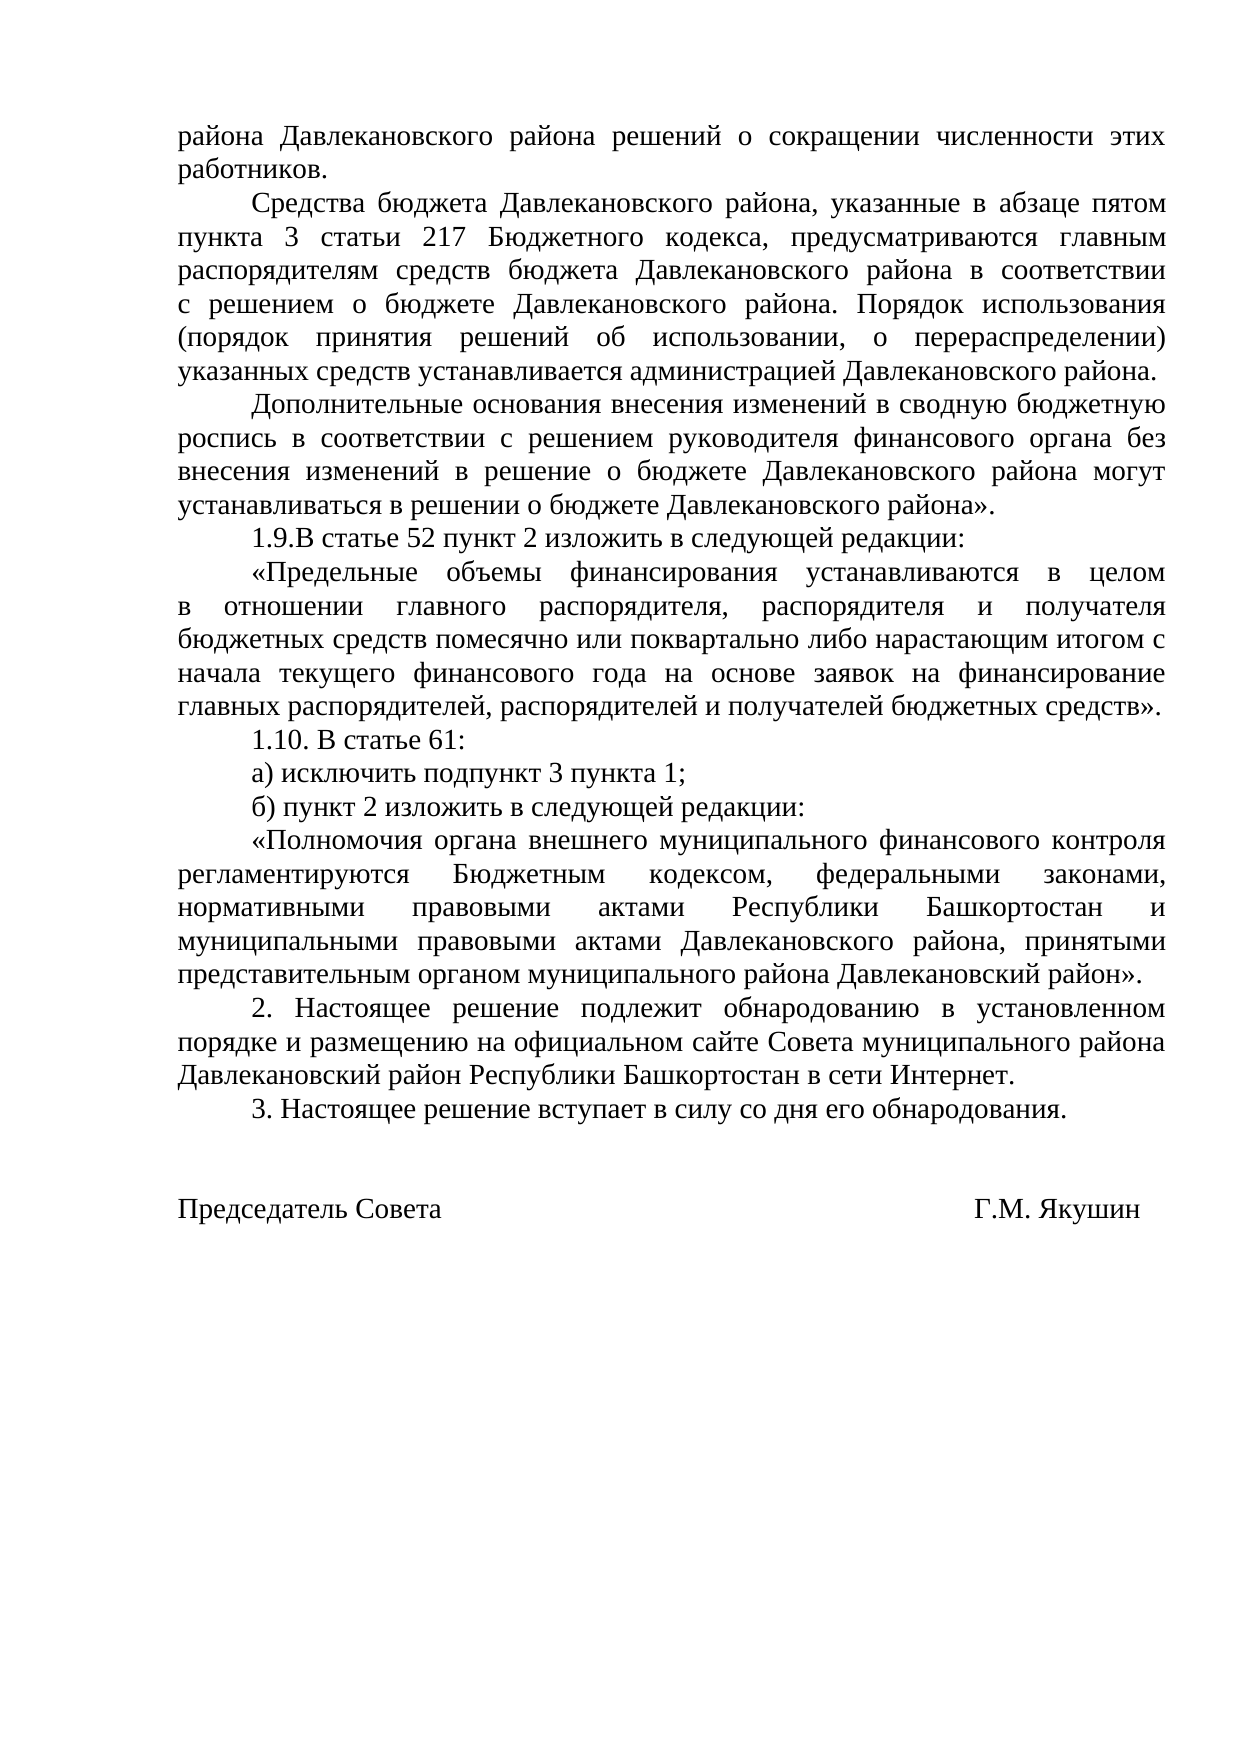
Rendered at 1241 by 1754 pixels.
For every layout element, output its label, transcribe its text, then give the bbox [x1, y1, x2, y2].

text 1.9.В статье 52 пункт 2 изложить в следующей редакции: [177, 521, 1167, 554]
text «Полномочия органа внешнего муниципального финансового контроля регламентируются Бюджетным кодексом, федеральными законами, нормативными правовыми актами Республики Башкортостан и муниципальными правовыми актами Давлекановского района, принятыми представительным органом муниципального района Давлекановский район». [177, 822, 1167, 990]
text Председатель Совета Г.М. Якушин [177, 1191, 1167, 1225]
text 1.10. В статье 61: [177, 722, 1167, 755]
text «Предельные объемы финансирования устанавливаются в целом в отношении главного распорядителя, распорядителя и получателя бюджетных средств помесячно или поквартально либо нарастающим итогом с начала текущего финансового года на основе заявок на финансирование главных распорядителей, распорядителей и получателей бюджетных средств». [177, 554, 1167, 722]
text Дополнительные основания внесения изменений в сводную бюджетную роспись в соответствии с решением руководителя финансового органа без внесения изменений в решение о бюджете Давлекановского района могут устанавливаться в решении о бюджете Давлекановского района». [177, 386, 1167, 521]
text б) пункт 2 изложить в следующей редакции: [177, 789, 1167, 822]
text Средства бюджета Давлекановского района, указанные в абзаце пятом пункта 3 статьи 217 Бюджетного кодекса, предусматриваются главным распорядителям средств бюджета Давлекановского района в соответствии с решением о бюджете Давлекановского района. Порядок использования (порядок принятия решений об использовании, о перераспределении) указанных средств устанавливается администрацией Давлекановского района. [177, 185, 1167, 386]
text 3. Настоящее решение вступает в силу со дня его обнародования. [177, 1091, 1167, 1124]
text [177, 118, 1167, 185]
text 2. Настоящее решение подлежит обнародованию в установленном порядке и размещению на официальном сайте Совета муниципального района Давлекановский район Республики Башкортостан в сети Интернет. [177, 990, 1167, 1091]
text а) исключить подпункт 3 пункта 1; [177, 755, 1167, 789]
